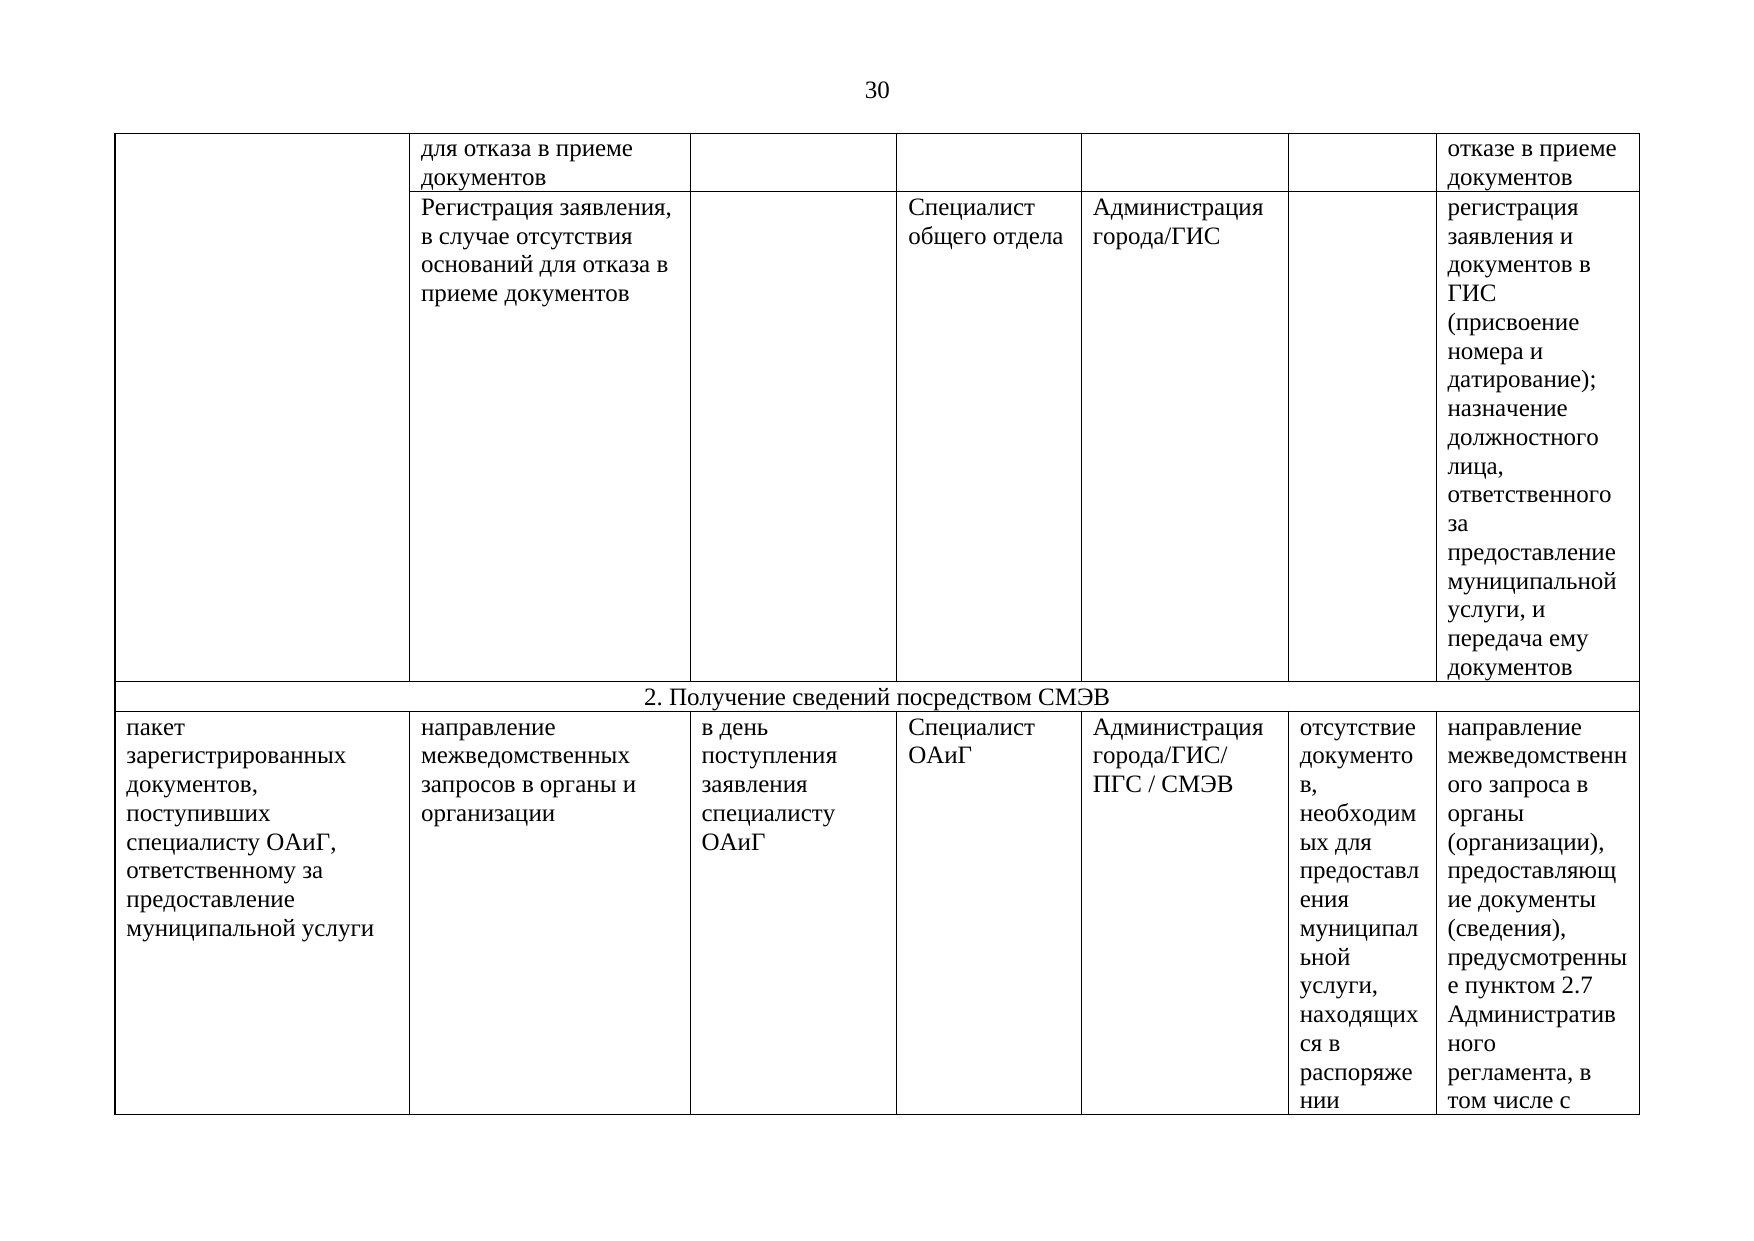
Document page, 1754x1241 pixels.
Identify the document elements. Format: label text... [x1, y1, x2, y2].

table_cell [1082, 712, 1288, 1114]
table_cell Администрация города/ГИС [1082, 192, 1288, 681]
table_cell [1082, 134, 1288, 191]
table_cell [691, 134, 896, 191]
table_cell [1289, 192, 1436, 681]
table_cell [116, 712, 409, 1114]
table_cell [1437, 134, 1639, 191]
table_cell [410, 712, 690, 1114]
table_cell Регистрация заявления, в случае отсутствия оснований для отказа в приеме документов [410, 192, 690, 681]
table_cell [1289, 712, 1436, 1114]
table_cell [897, 134, 1081, 191]
table_cell Специалист общего отдела [897, 192, 1081, 681]
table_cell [1437, 712, 1639, 1114]
table_cell [1289, 134, 1436, 191]
table_cell регистрация заявления и документов в ГИС (присвоение номера и датирование); назначение должностного лица, ответственного за предоставление муниципальной услуги, и передача ему документов [1437, 192, 1639, 681]
table_cell [691, 192, 896, 681]
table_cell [410, 134, 690, 191]
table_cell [691, 712, 896, 1114]
table_cell 2. Получение сведений посредством СМЭВ [116, 682, 1639, 711]
table_cell Специалист ОАиГ [897, 712, 1081, 1114]
